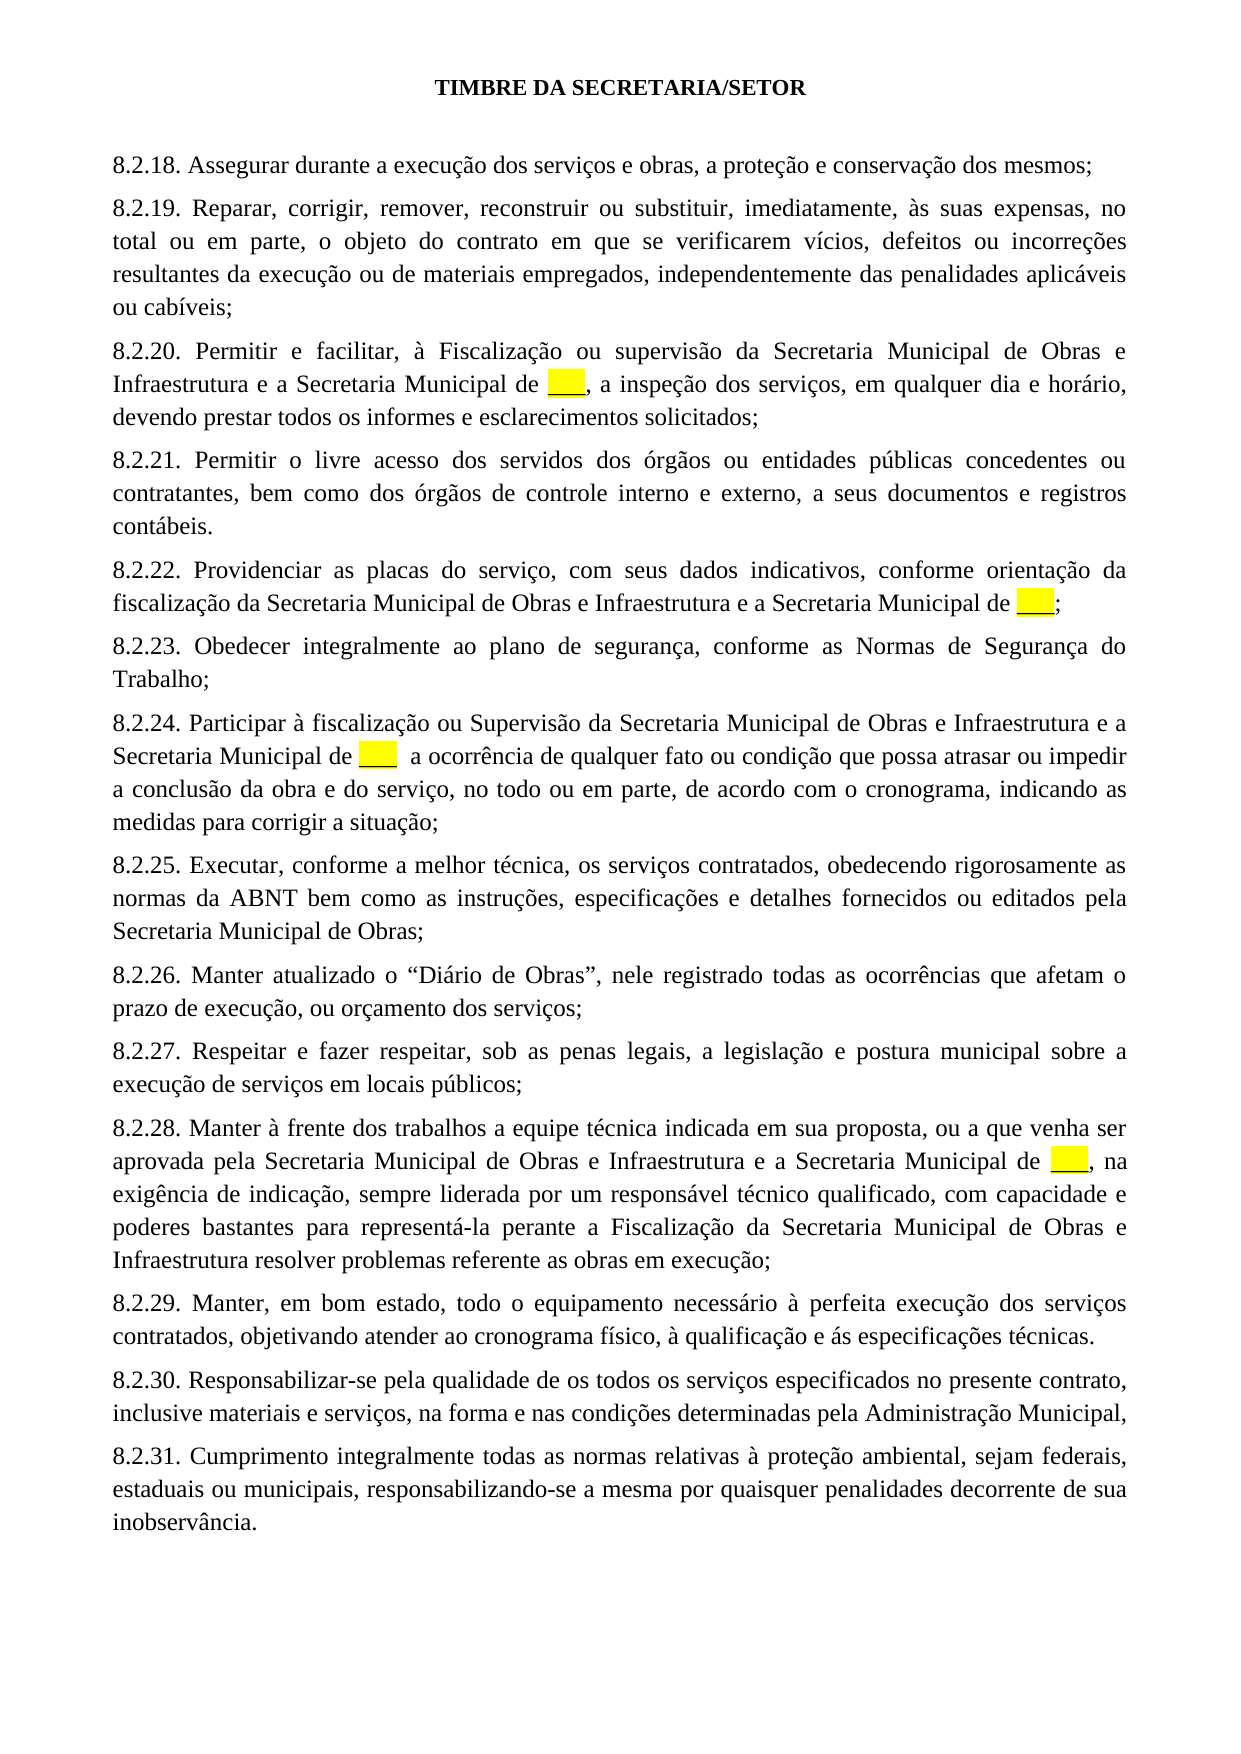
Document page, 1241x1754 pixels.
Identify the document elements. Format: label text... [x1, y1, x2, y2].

text 8.2.23. Obedecer integralmente ao plano de segurança, conforme as Normas de Segurança do Trabalho; [112, 631, 1128, 693]
text 8.2.29. Manter, em bom estado, todo o equipamento necessário à perfeita execução dos serviços contratados, objetivando atender ao cronograma físico, à qualificação e ás especificações técnicas. [112, 1288, 1128, 1350]
text 8.2.25. Executar, conforme a melhor técnica, os serviços contratados, obedecendo rigorosamente as normas da ABNT bem como as instruções, especificações e detalhes fornecidos ou editados pela Secretaria Municipal de Obras; [112, 850, 1128, 945]
text 8.2.31. Cumprimento integralmente todas as normas relativas à proteção ambiental, sejam federais, estaduais ou municipais, responsabilizando-se a mesma por quaisquer penalidades decorrente de sua inobservância. [112, 1441, 1128, 1536]
text 8.2.21. Permitir o livre acesso dos servidos dos órgãos ou entidades públicas concedentes ou contratantes, bem como dos órgãos de controle interno e externo, a seus documentos e registros contábeis. [112, 445, 1128, 540]
text 8.2.30. Responsabilizar-se pela qualidade de os todos os serviços especificados no presente contrato, inclusive materiais e serviços, na forma e nas condições determinadas pela Administração Municipal, [112, 1365, 1128, 1426]
text 8.2.24. Participar à fiscalização ou Supervisão da Secretaria Municipal de Obras e Infraestrutura e a Secretaria Municipal de ___ a ocorrência de qualquer fato ou condição que possa atrasar ou impedir a conclusão da obra e do serviço, no todo ou em parte, de acordo com o cronograma, indicando as medidas para corrigir a situação; [112, 708, 1128, 836]
text 8.2.18. Assegurar durante a execução dos serviços e obras, a proteção e conservação dos mesmos; [112, 150, 1128, 179]
text 8.2.27. Respeitar e fazer respeitar, sob as penas legais, a legislação e postura municipal sobre a execução de serviços em locais públicos; [112, 1036, 1128, 1098]
text 8.2.19. Reparar, corrigir, remover, reconstruir ou substituir, imediatamente, às suas expensas, no total ou em parte, o objeto do contrato em que se verificarem vícios, defeitos ou incorreções resultantes da execução ou de materiais empregados, independentemente das penalidades aplicáveis ou cabíveis; [112, 193, 1128, 321]
text 8.2.20. Permitir e facilitar, à Fiscalização ou supervisão da Secretaria Municipal de Obras e Infraestrutura e a Secretaria Municipal de ___, a inspeção dos serviços, em qualquer dia e horário, devendo prestar todos os informes e esclarecimentos solicitados; [112, 336, 1128, 431]
text 8.2.22. Providenciar as placas do serviço, com seus dados indicativos, conforme orientação da fiscalização da Secretaria Municipal de Obras e Infraestrutura e a Secretaria Municipal de ___; [112, 555, 1128, 617]
text 8.2.26. Manter atualizado o “Diário de Obras”, nele registrado todas as ocorrências que afetam o prazo de execução, ou orçamento dos serviços; [112, 960, 1128, 1022]
text 8.2.28. Manter à frente dos trabalhos a equipe técnica indicada em sua proposta, ou a que venha ser aprovada pela Secretaria Municipal de Obras e Infraestrutura e a Secretaria Municipal de ___, na exigência de indicação, sempre liderada por um responsável técnico qualificado, com capacidade e poderes bastantes para representá-la perante a Fiscalização da Secretaria Municipal de Obras e Infraestrutura resolver problemas referente as obras em execução; [112, 1113, 1128, 1273]
